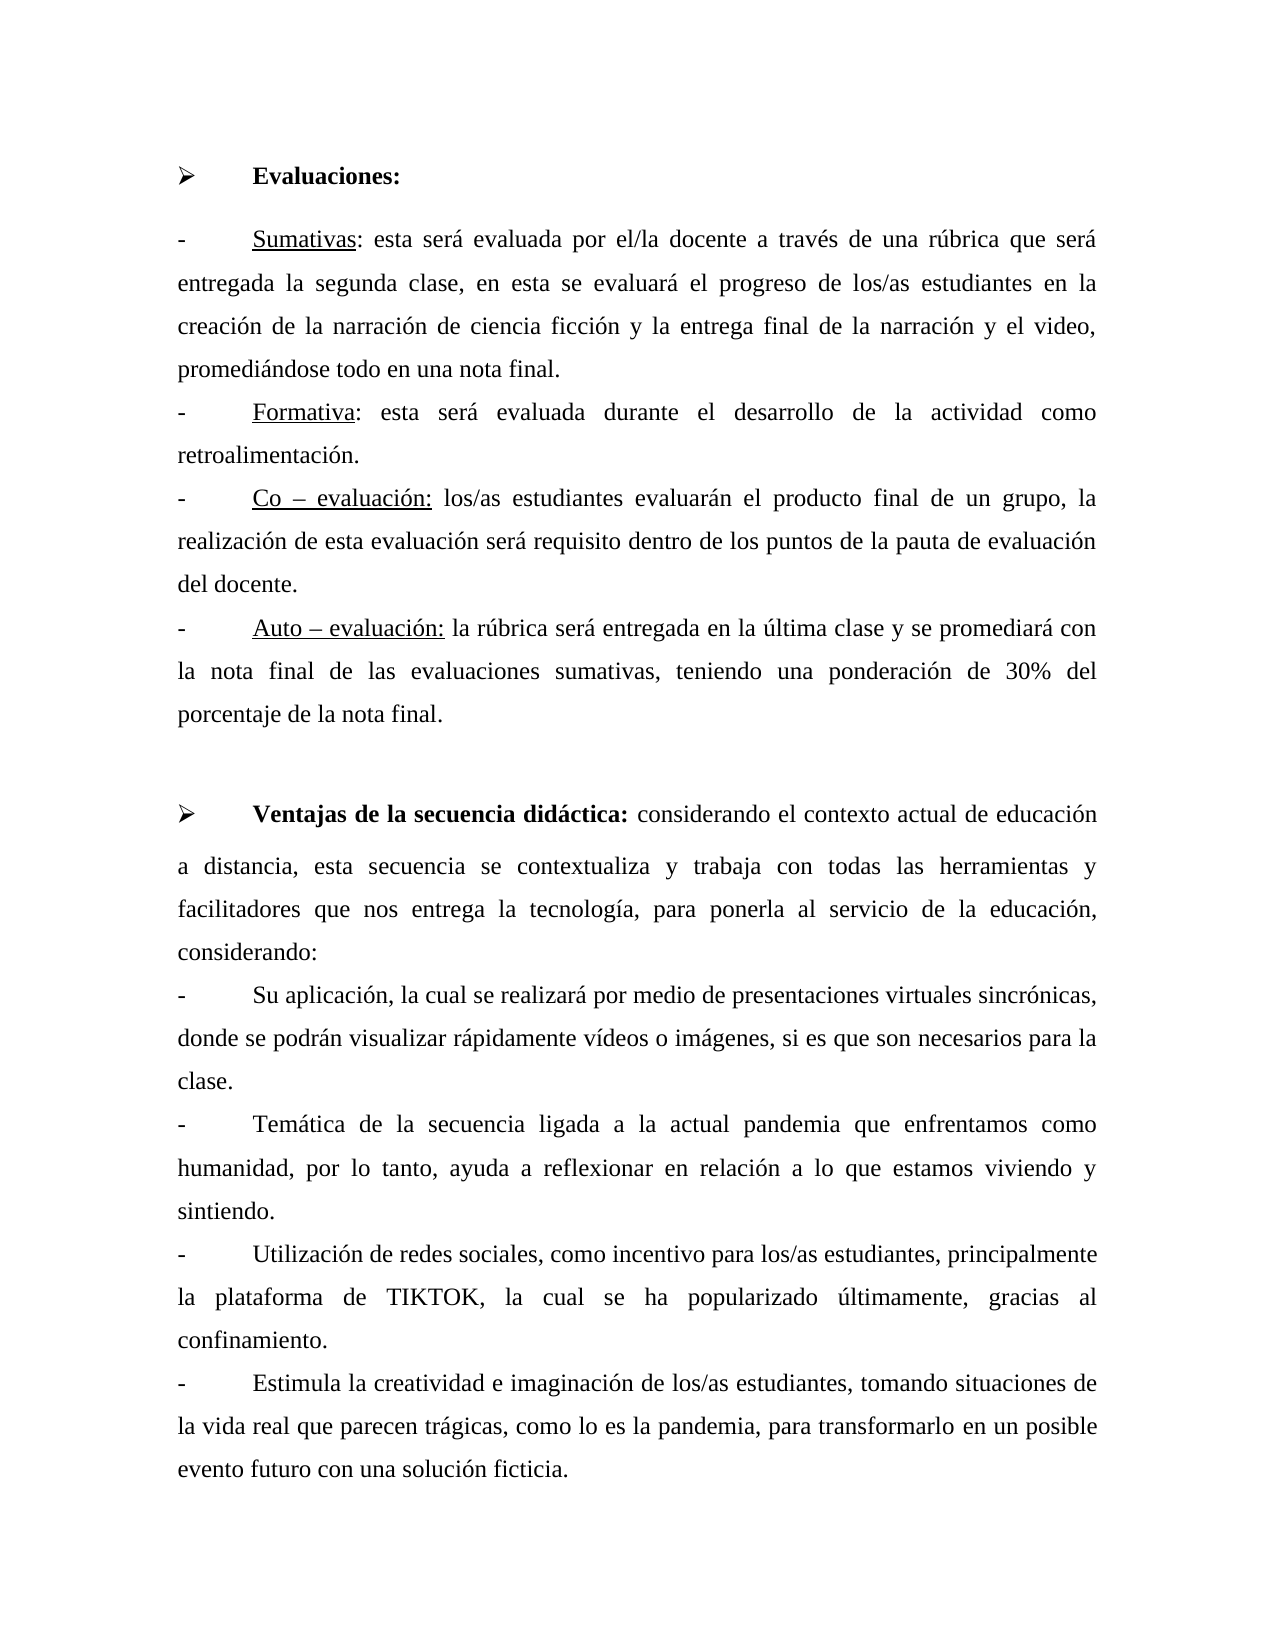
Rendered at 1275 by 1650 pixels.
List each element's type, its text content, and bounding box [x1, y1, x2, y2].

list Ventajas de la secuencia didáctica: considerando el contexto actual de educación a distancia, esta secuencia se contextualiza y trabaja con todas las herramientas y facilitadores que nos entrega la tecnología, para ponerla al servicio de la educación, considerando: [177, 785, 1098, 966]
list Co – evaluación: los/as estudiantes evaluarán el producto final de un grupo, la realización de esta evaluación será requisito dentro de los puntos de la pauta de evaluación del docente. [177, 483, 1098, 598]
list Estimula la creatividad e imaginación de los/as estudiantes, tomando situaciones de la vida real que parecen trágicas, como lo es la pandemia, para transformarlo en un posible evento futuro con una solución ficticia. [177, 1368, 1098, 1483]
list Utilización de redes sociales, como incentivo para los/as estudiantes, principalmente la plataforma de TIKTOK, la cual se ha popularizado últimamente, gracias al confinamiento. [177, 1239, 1098, 1354]
list Temática de la secuencia ligada a la actual pandemia que enfrentamos como humanidad, por lo tanto, ayuda a reflexionar en relación a lo que estamos viviendo y sintiendo. [177, 1109, 1098, 1224]
list Formativa: esta será evaluada durante el desarrollo de la actividad como retroalimentación. [177, 397, 1098, 469]
list Su aplicación, la cual se realizará por medio de presentaciones virtuales sincrónicas, donde se podrán visualizar rápidamente vídeos o imágenes, si es que son necesarios para la clase. [177, 980, 1098, 1095]
list Auto – evaluación: la rúbrica será entregada en la última clase y se promediará con la nota final de las evaluaciones sumativas, teniendo una ponderación de 30% del porcentaje de la nota final. [177, 613, 1098, 728]
list Evaluaciones: [177, 148, 1098, 199]
list Sumativas: esta será evaluada por el/la docente a través de una rúbrica que será entregada la segunda clase, en esta se evaluará el progreso de los/as estudiantes en la creación de la narración de ciencia ficción y la entrega final de la narración y el video, promediándose todo en una nota final. [177, 224, 1098, 383]
